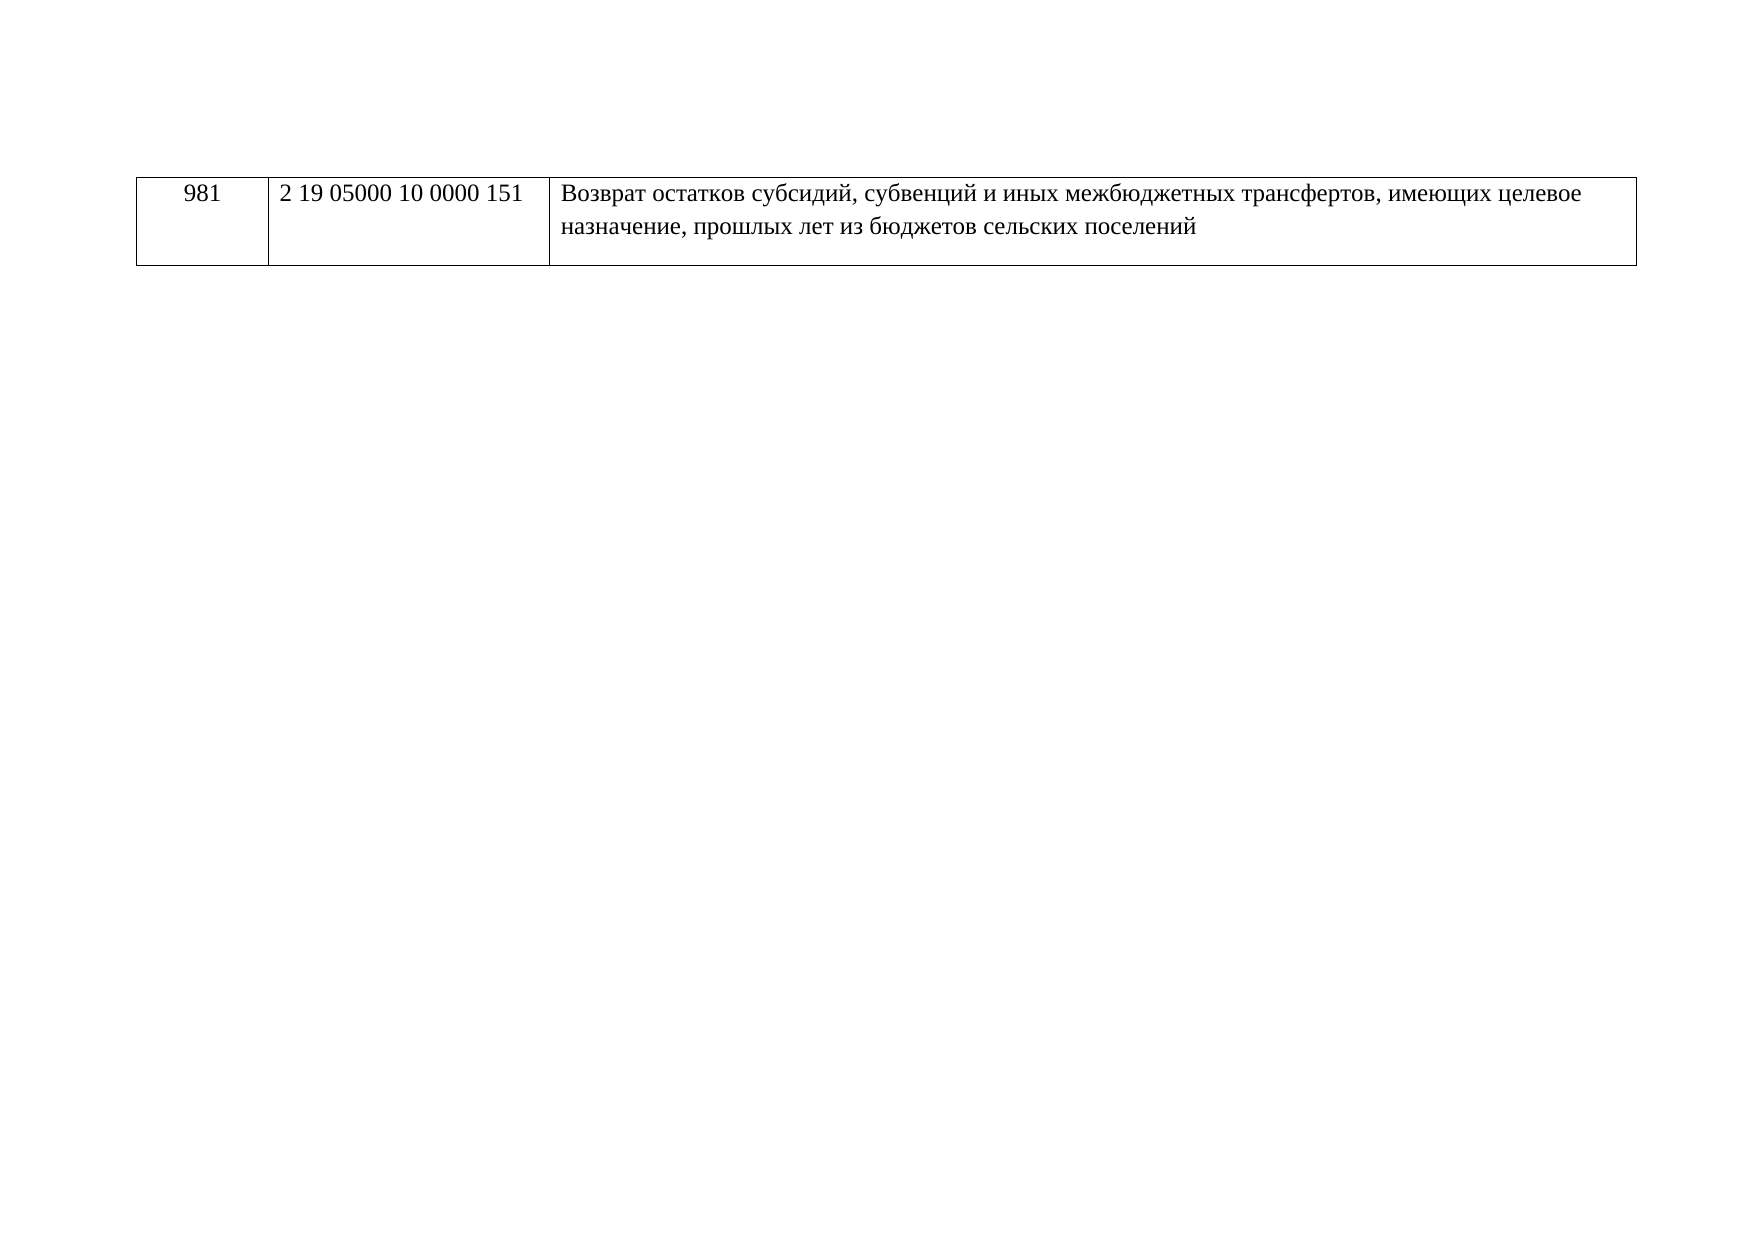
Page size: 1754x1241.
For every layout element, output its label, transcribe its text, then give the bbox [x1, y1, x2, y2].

table_cell 981 [137, 178, 268, 265]
table_cell 2 19 05000 10 0000 151 [269, 178, 549, 265]
table_cell Возврат остатков субсидий, субвенций и иных межбюджетных трансфертов, имеющих целевое назначение, прошлых лет из бюджетов сельских поселений [550, 178, 1636, 265]
